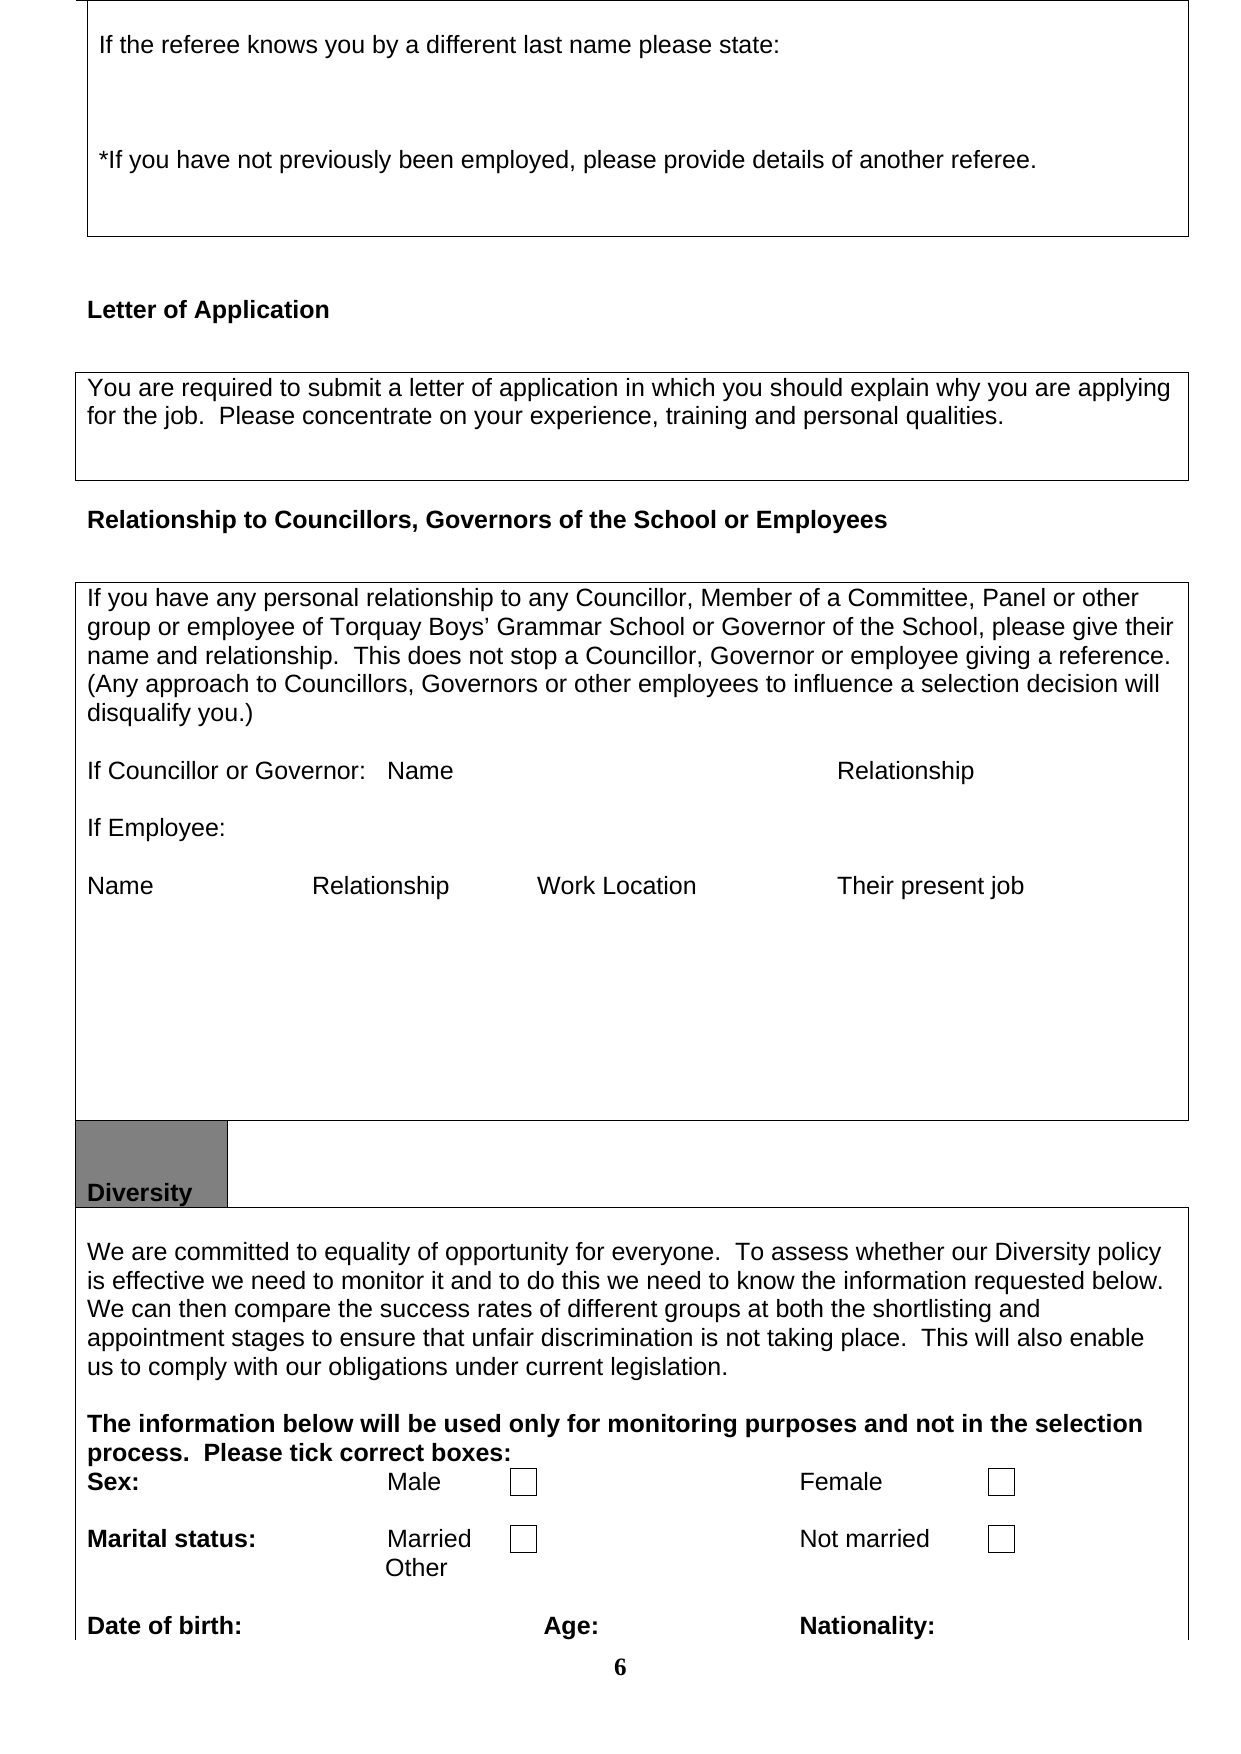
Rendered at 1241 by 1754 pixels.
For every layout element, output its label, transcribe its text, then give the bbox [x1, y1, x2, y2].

table_cell Relationship to Councillors, Governors of the School or Employees [76, 481, 1189, 582]
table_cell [76, 1, 1189, 372]
table_cell You are required to submit a letter of application in which you should explain why you are applying for the job. Please concentrate on your experience, training and personal qualities. [76, 373, 1188, 480]
table_cell Diversity [76, 1121, 227, 1207]
table_cell If you have any personal relationship to any Councillor, Member of a Committee, Panel or other group or employee of Torquay Boys’ Grammar School or Governor of the School, please give their name and relationship. This does not stop a Councillor, Governor or employee giving a reference. (Any approach to Councillors, Governors or other employees to influence a selection decision will disqualify you.) If Councillor or Governor: Name Relationship If Employee: Name Relationship Work Location Their present job [76, 583, 1188, 1120]
table_cell We are committed to equality of opportunity for everyone. To assess whether our Diversity policy is effective we need to monitor it and to do this we need to know the information requested below. We can then compare the success rates of different groups at both the shortlisting and appointment stages to ensure that unfair discrimination is not taking place. This will also enable us to comply with our obligations under current legislation. The information below will be used only for monitoring purposes and not in the selection process. Please tick correct boxes: Sex: Male Female Marital status: Married Not married Other Date of birth: Age: Nationality: [76, 1208, 1188, 1639]
